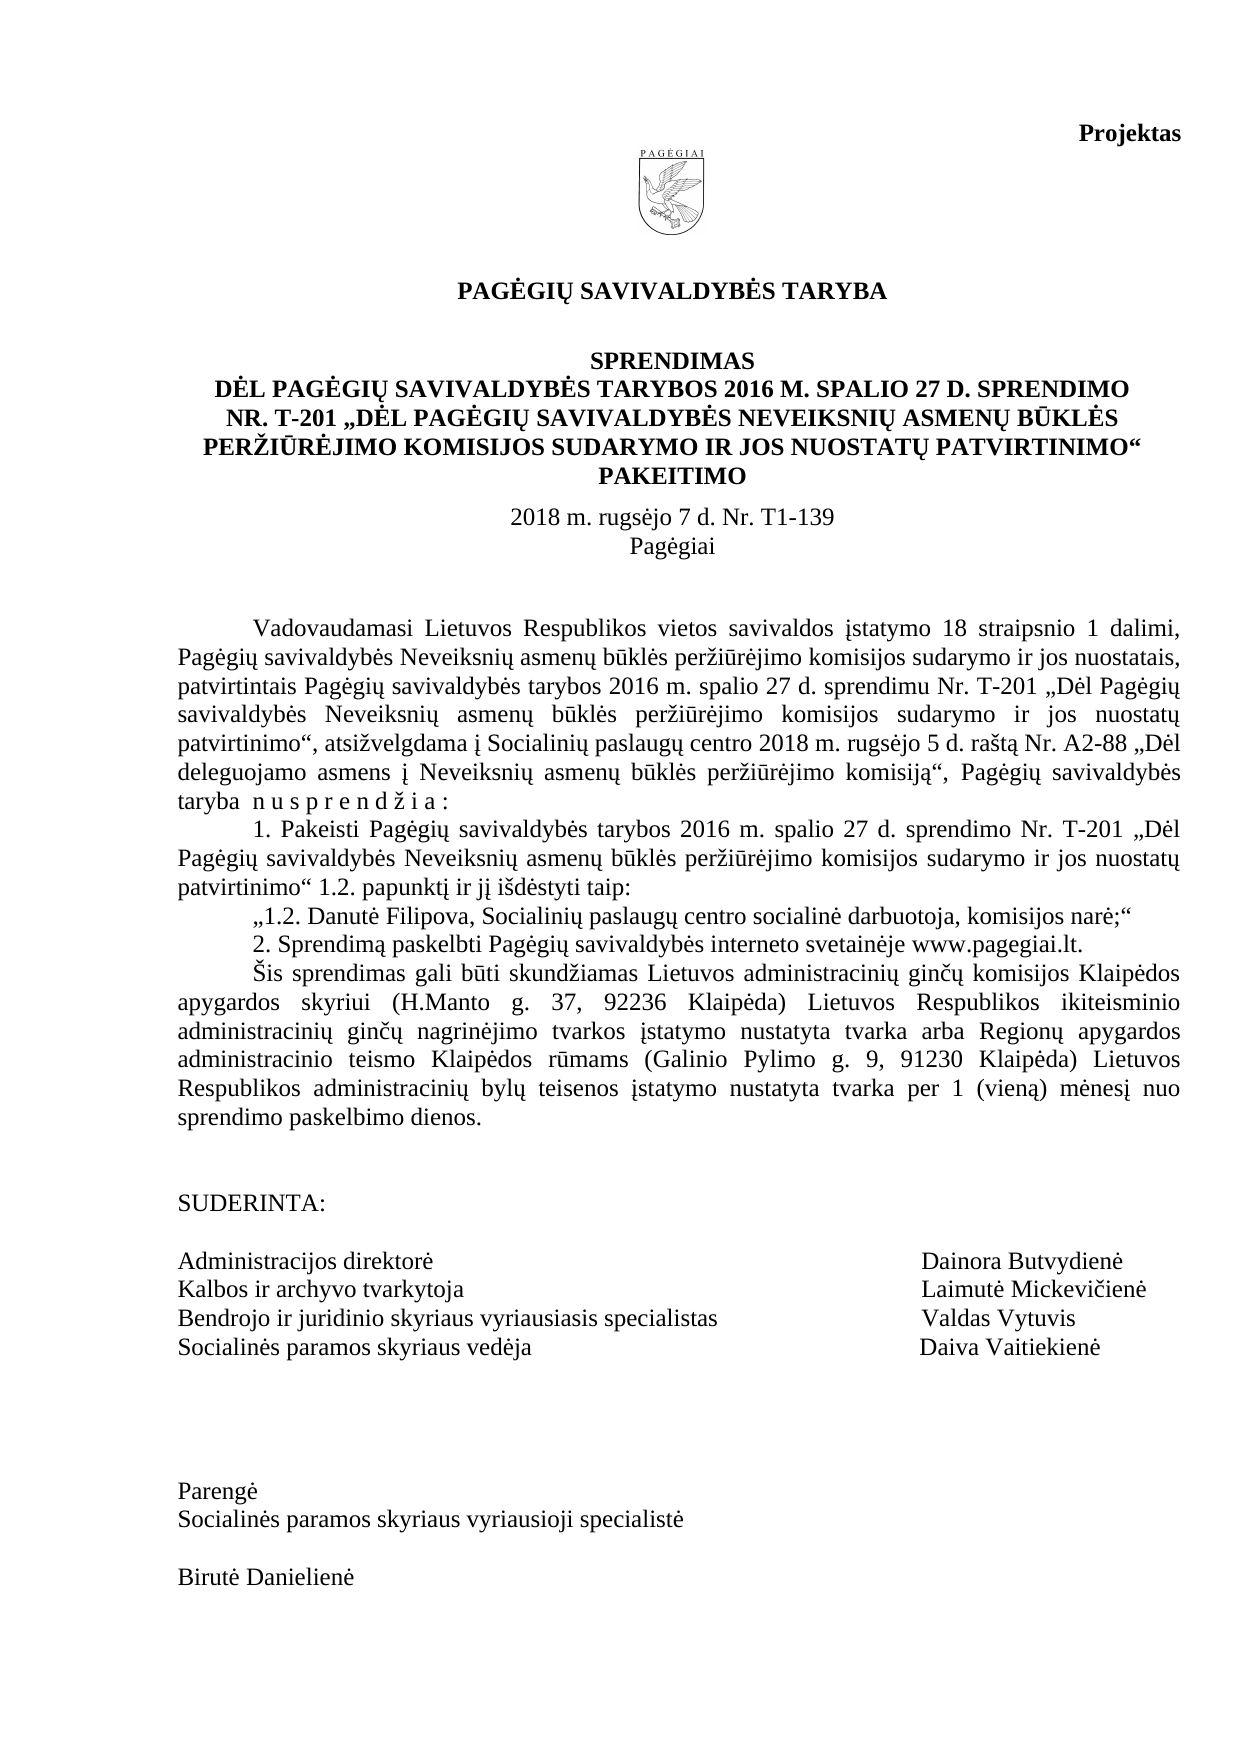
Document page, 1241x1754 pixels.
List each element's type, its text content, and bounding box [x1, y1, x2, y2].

text Socialinės paramos skyriaus vyriausioji specialistė [177, 1504, 1181, 1533]
text Bendrojo ir juridinio skyriaus vyriausiasis specialistas Valdas Vytuvis [177, 1303, 1181, 1332]
text Birutė Danielienė [177, 1562, 1181, 1591]
table_header [155, 147, 1190, 263]
text 2. Sprendimą paskelbti Pagėgių savivaldybės interneto svetainėje www.pagegiai.lt. [177, 929, 1181, 958]
text Socialinės paramos skyriaus vedėja Daiva Vaitiekienė [177, 1332, 1181, 1361]
text „1.2. Danutė Filipova, Socialinių paslaugų centro socialinė darbuotoja, komisijos narė;“ [177, 901, 1181, 929]
picture [637, 146, 707, 235]
table_cell Pagėgių savivaldybės taryba sprendimas dėl pagėgių savivaldybės tarybos 2016 m. spalio 27 d. sprendimo nr. t-201 „DĖL PAGĖGIŲ savivaldybės neveiksnių asmenų būklės peržiūrėjimo komisijos sudarymo ir jos nuostatų patvirtinimo“ pakeitimo [155, 263, 1190, 489]
text SUDERINTA: [177, 1188, 1181, 1217]
text 1. Pakeisti Pagėgių savivaldybės tarybos 2016 m. spalio 27 d. sprendimo Nr. T-201 „Dėl Pagėgių savivaldybės Neveiksnių asmenų būklės peržiūrėjimo komisijos sudarymo ir jos nuostatų patvirtinimo“ 1.2. papunktį ir jį išdėstyti taip: [177, 814, 1181, 901]
text Kalbos ir archyvo tvarkytoja Laimutė Mickevičienė [177, 1274, 1181, 1303]
text Vadovaudamasi Lietuvos Respublikos vietos savivaldos įstatymo 18 straipsnio 1 dalimi, Pagėgių savivaldybės Neveiksnių asmenų būklės peržiūrėjimo komisijos sudarymo ir jos nuostatais, patvirtintais Pagėgių savivaldybės tarybos 2016 m. spalio 27 d. sprendimu Nr. T-201 „Dėl Pagėgių savivaldybės Neveiksnių asmenų būklės peržiūrėjimo komisijos sudarymo ir jos nuostatų patvirtinimo“, atsižvelgdama į Socialinių paslaugų centro 2018 m. rugsėjo 5 d. raštą Nr. A2-88 „Dėl deleguojamo asmens į Neveiksnių asmenų būklės peržiūrėjimo komisiją“, Pagėgių savivaldybės taryba nusprendžia: [177, 613, 1181, 814]
table_cell 2018 m. rugsėjo 7 d. Nr. T1-139 Pagėgiai [155, 490, 1190, 584]
text Projektas [177, 118, 1181, 147]
text Šis sprendimas gali būti skundžiamas Lietuvos administracinių ginčų komisijos Klaipėdos apygardos skyriui (H.Manto g. 37, 92236 Klaipėda) Lietuvos Respublikos ikiteisminio administracinių ginčų nagrinėjimo tvarkos įstatymo nustatyta tvarka arba Regionų apygardos administracinio teismo Klaipėdos rūmams (Galinio Pylimo g. 9, 91230 Klaipėda) Lietuvos Respublikos administracinių bylų teisenos įstatymo nustatyta tvarka per 1 (vieną) mėnesį nuo sprendimo paskelbimo dienos. [177, 958, 1181, 1131]
text Parengė [177, 1476, 1181, 1504]
text Administracijos direktorė Dainora Butvydienė [177, 1246, 1181, 1274]
